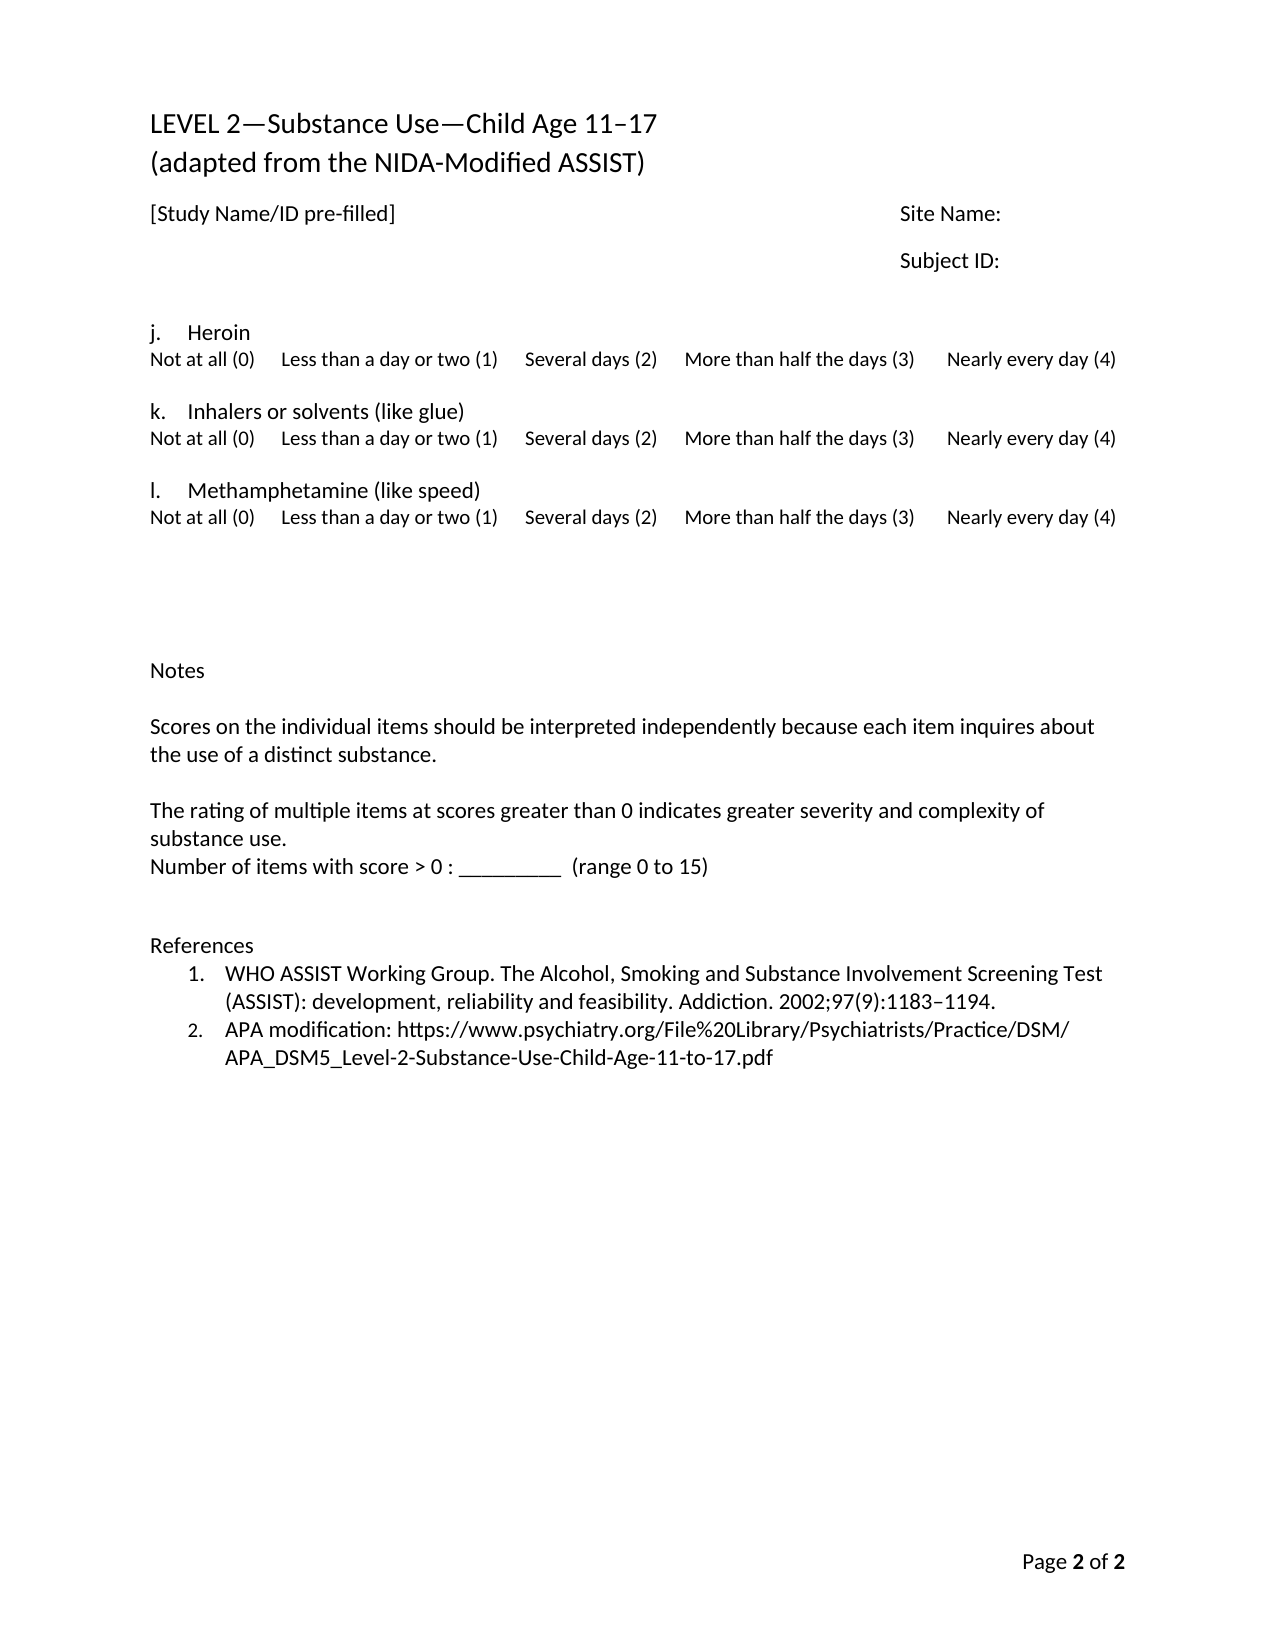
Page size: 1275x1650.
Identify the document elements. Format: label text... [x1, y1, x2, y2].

text References [150, 931, 1125, 959]
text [150, 425, 1125, 450]
text Scores on the individual items should be interpreted independently because each item inquires about the use of a distinct substance. [150, 712, 1125, 768]
list Methamphetamine (like speed) [150, 476, 1125, 504]
text The rating of multiple items at scores greater than 0 indicates greater severity and complexity of substance use. Number of items with score > 0 : _________ (range 0 to 15) [150, 796, 1125, 881]
text Not at all (0) Less than a day or two (1) Several days (2) More than half the days (3) Nearly every day (4) [150, 504, 1125, 529]
list APA modification: https://www.psychiatry.org/File%20Library/Psychiatrists/Practice/DSM/APA_DSM5_Level-2-Substance-Use-Child-Age-11-to-17.pdf [187, 1015, 1125, 1071]
list Inhalers or solvents (like glue) [150, 397, 1125, 425]
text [150, 346, 1125, 372]
text Notes [150, 656, 1125, 684]
list Heroin [150, 318, 1125, 346]
list WHO ASSIST Working Group. The Alcohol, Smoking and Substance Involvement Screening Test (ASSIST): development, reliability and feasibility. Addiction. 2002;97(9):1183–1194. [187, 959, 1125, 1015]
